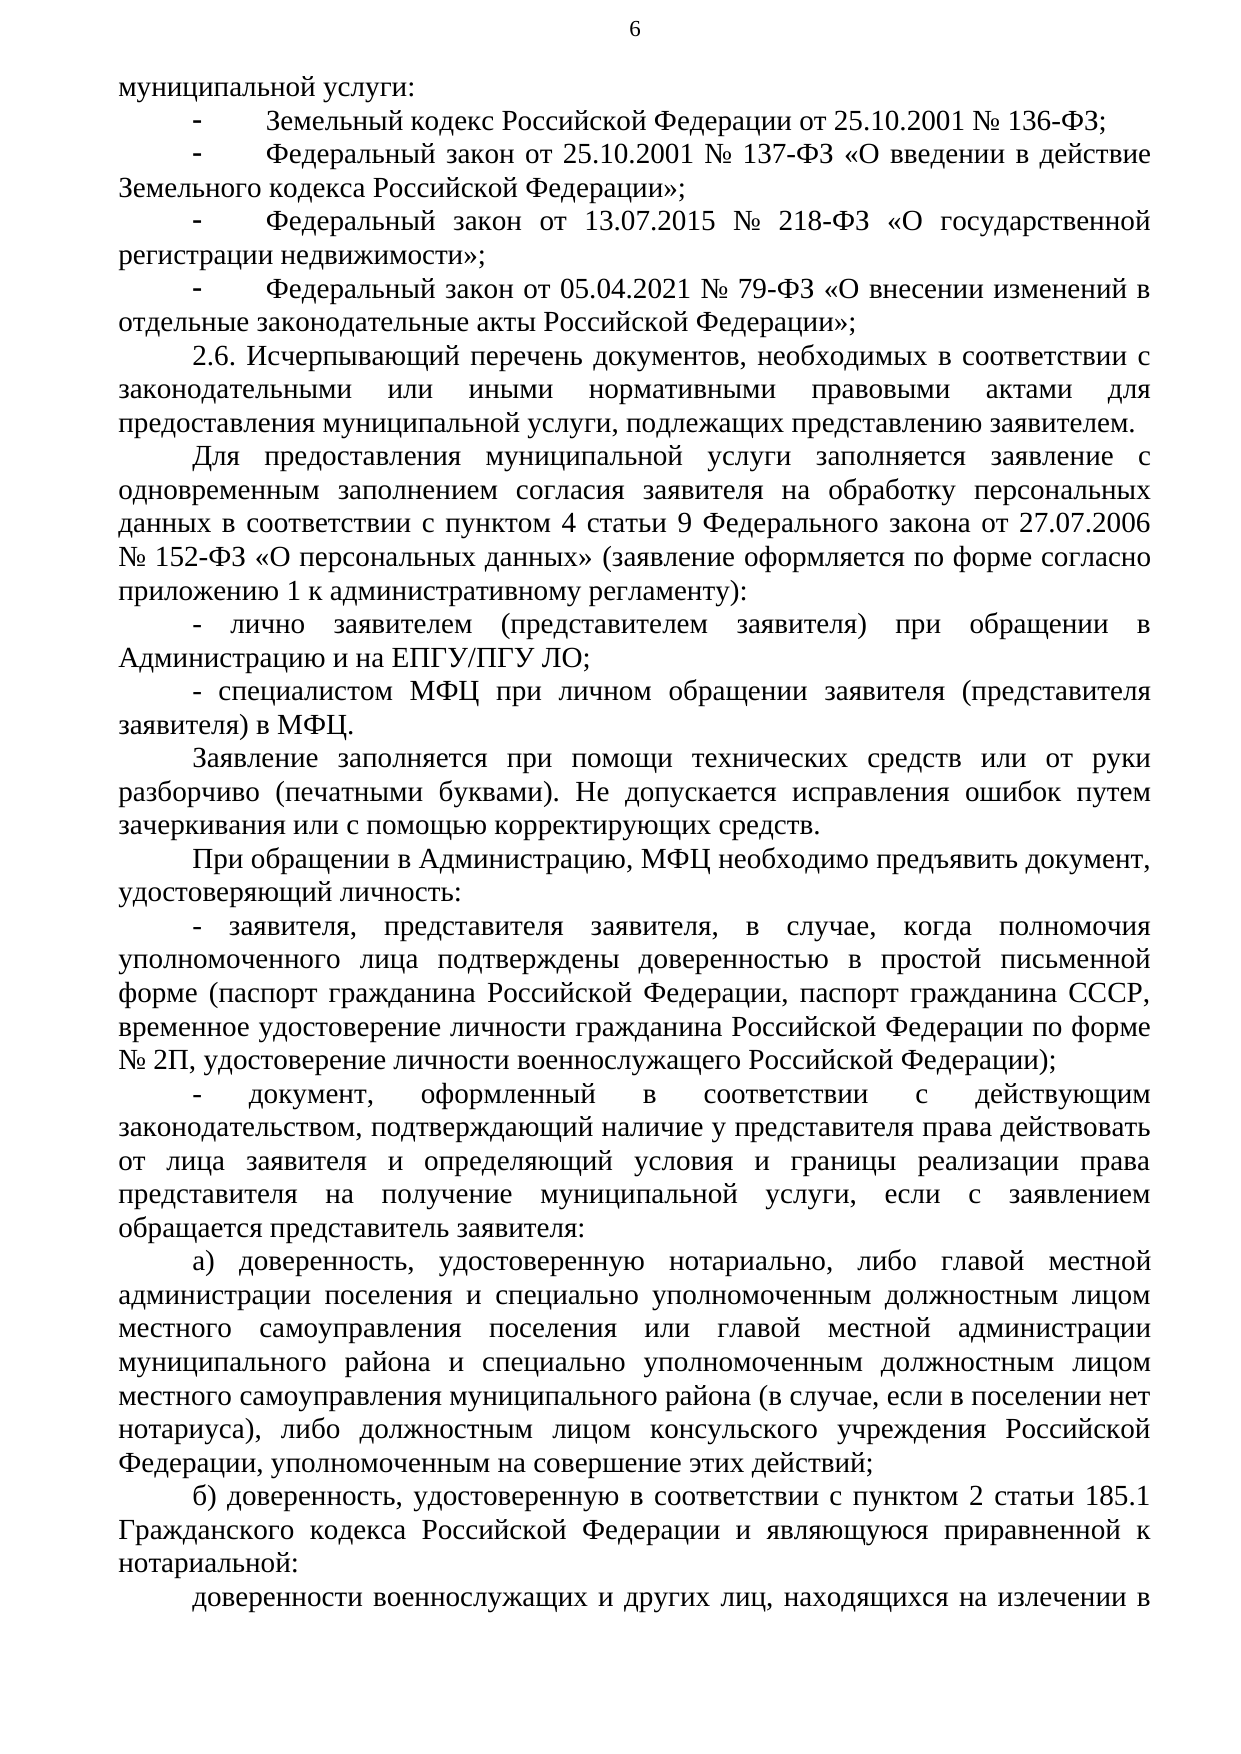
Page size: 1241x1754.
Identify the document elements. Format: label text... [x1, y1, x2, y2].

list Федеральный закон от 25.10.2001 № 137-ФЗ «О введении в действие Земельного кодекса Российской Федерации»; [118, 136, 1152, 203]
list Федеральный закон от 05.04.2021 № 79-ФЗ «О внесении изменений в отдельные законодательные акты Российской Федерации»; [118, 271, 1152, 338]
text - заявителя, представителя заявителя, в случае, когда полномочия уполномоченного лица подтверждены доверенностью в простой письменной форме (паспорт гражданина Российской Федерации, паспорт гражданина СССР, временное удостоверение личности гражданина Российской Федерации по форме № 2П, удостоверение личности военнослужащего Российской Федерации); [118, 908, 1152, 1076]
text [118, 69, 1152, 103]
text 2.6. Исчерпывающий перечень документов, необходимых в соответствии с законодательными или иными нормативными правовыми актами для предоставления муниципальной услуги, подлежащих представлению заявителем. [118, 338, 1152, 438]
text - документ, оформленный в соответствии с действующим законодательством, подтверждающий наличие у представителя права действовать от лица заявителя и определяющий условия и границы реализации права представителя на получение муниципальной услуги, если с заявлением обращается представитель заявителя: [118, 1076, 1152, 1243]
list Земельный кодекс Российской Федерации от 25.10.2001 № 136-ФЗ; [118, 103, 1152, 136]
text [118, 1579, 1152, 1612]
text а) доверенность, удостоверенную нотариально, либо главой местной администрации поселения и специально уполномоченным должностным лицом местного самоуправления поселения или главой местной администрации муниципального района и специально уполномоченным должностным лицом местного самоуправления муниципального района (в случае, если в поселении нет нотариуса), либо должностным лицом консульского учреждения Российской Федерации, уполномоченным на совершение этих действий; [118, 1243, 1152, 1478]
text Для предоставления муниципальной услуги заполняется заявление с одновременным заполнением согласия заявителя на обработку персональных данных в соответствии с пунктом 4 статьи 9 Федерального закона от 27.07.2006 № 152-ФЗ «О персональных данных» (заявление оформляется по форме согласно приложению 1 к административному регламенту): [118, 438, 1152, 606]
text - лично заявителем (представителем заявителя) при обращении в Администрацию и на ЕПГУ/ПГУ ЛО; [118, 606, 1152, 673]
list Федеральный закон от 13.07.2015 № 218-ФЗ «О государственной регистрации недвижимости»; [118, 203, 1152, 271]
text б) доверенность, удостоверенную в соответствии с пунктом 2 статьи 185.1 Гражданского кодекса Российской Федерации и являющуюся приравненной к нотариальной: [118, 1478, 1152, 1579]
text При обращении в Администрацию, МФЦ необходимо предъявить документ, удостоверяющий личность: [118, 841, 1152, 908]
text Заявление заполняется при помощи технических средств или от руки разборчиво (печатными буквами). Не допускается исправления ошибок путем зачеркивания или с помощью корректирующих средств. [118, 740, 1152, 841]
text - специалистом МФЦ при личном обращении заявителя (представителя заявителя) в МФЦ. [118, 673, 1152, 740]
